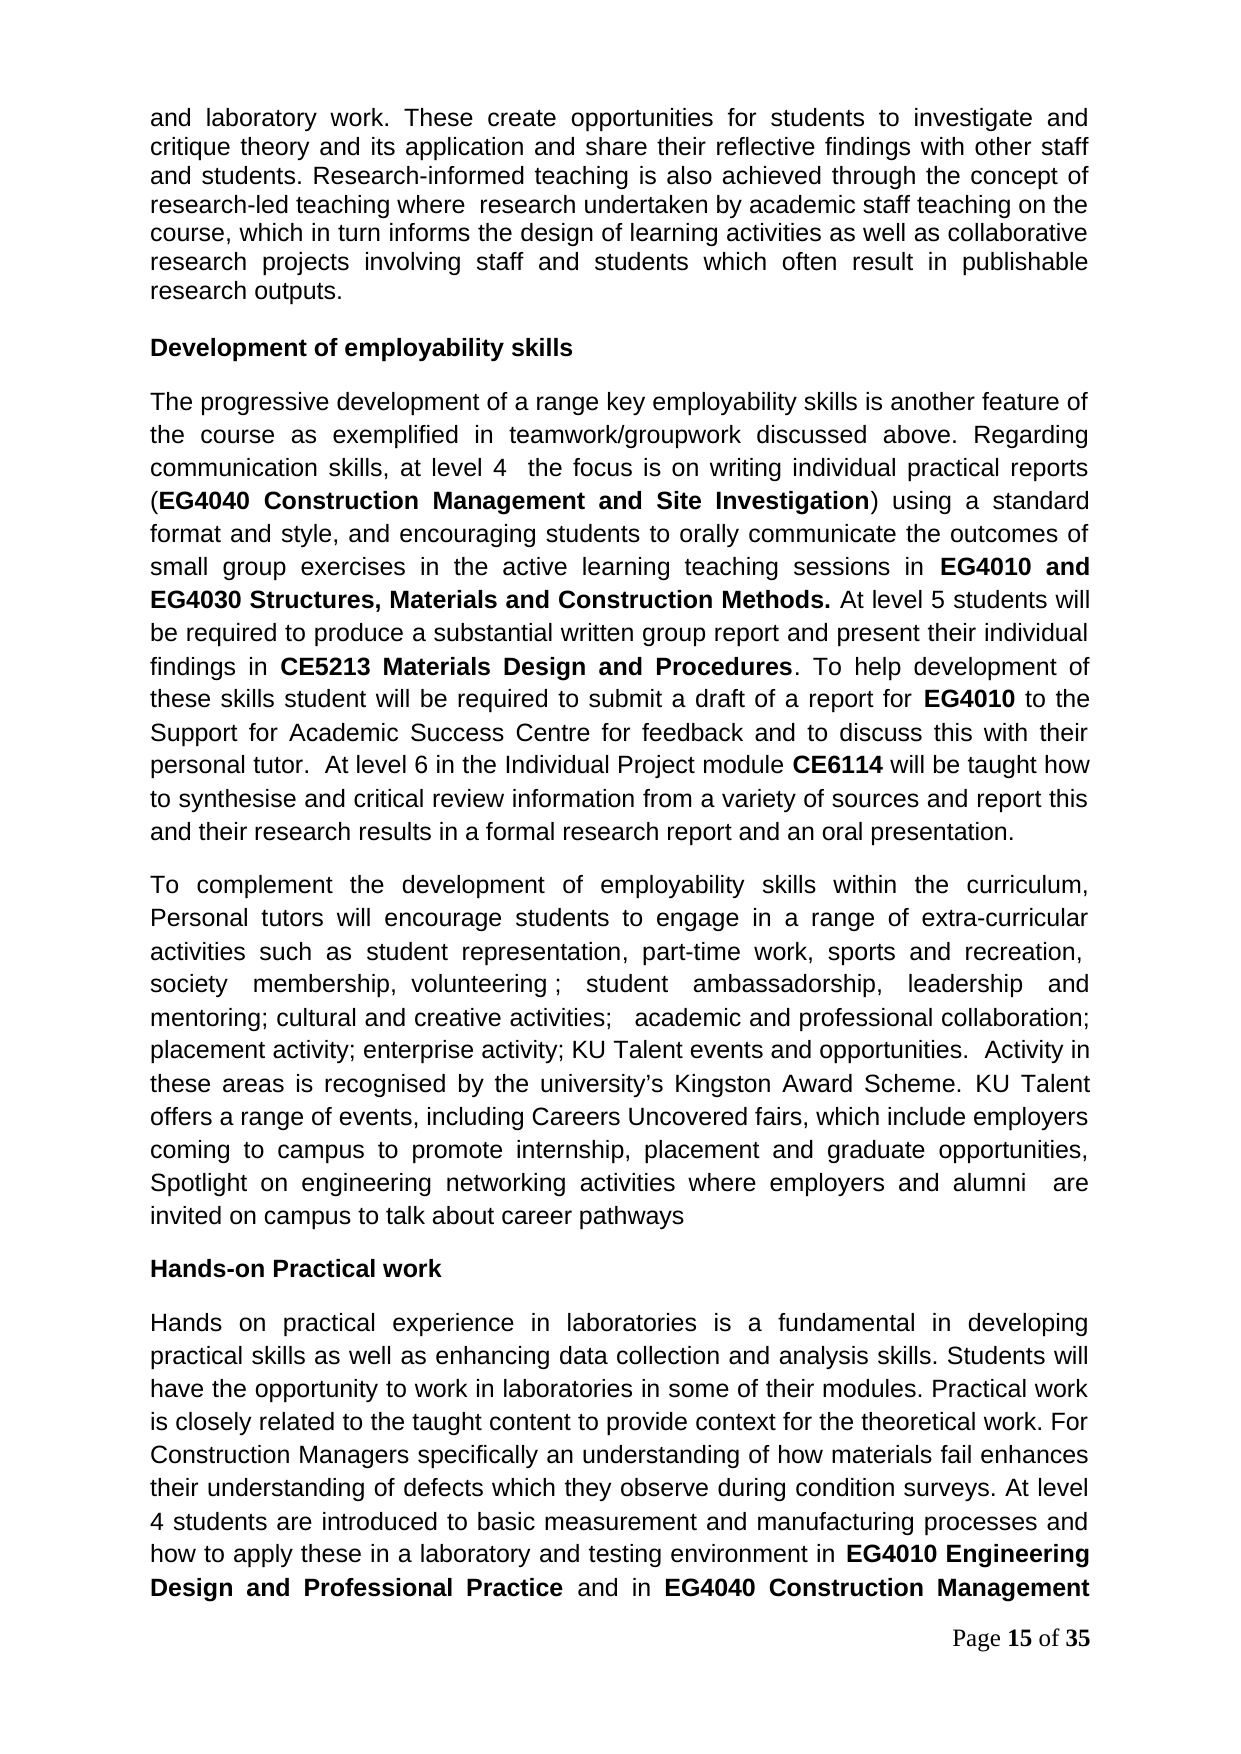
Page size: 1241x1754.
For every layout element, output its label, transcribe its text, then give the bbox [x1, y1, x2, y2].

text Development of employability skills [150, 333, 1090, 362]
text Hands-on Practical work [150, 1254, 1090, 1283]
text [150, 103, 1090, 305]
text The progressive development of a range key employability skills is another feature of the course as exemplified in teamwork/groupwork discussed above. Regarding communication skills, at level 4 the focus is on writing individual practical reports (EG4040 Construction Management and Site Investigation) using a standard format and style, and encouraging students to orally communicate the outcomes of small group exercises in the active learning teaching sessions in EG4010 and EG4030 Structures, Materials and Construction Methods. At level 5 students will be required to produce a substantial written group report and present their individual findings in CE5213 Materials Design and Procedures. To help development of these skills student will be required to submit a draft of a report for EG4010 to the Support for Academic Success Centre for feedback and to discuss this with their personal tutor. At level 6 in the Individual Project module CE6114 will be taught how to synthesise and critical review information from a variety of sources and report this and their research results in a formal research report and an oral presentation. [150, 387, 1090, 845]
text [150, 1308, 1090, 1601]
text To complement the development of employability skills within the curriculum, Personal tutors will encourage students to engage in a range of extra-curricular activities such as student representation, part-time work, sports and recreation, society membership, volunteering ; student ambassadorship, leadership and mentoring; cultural and creative activities; academic and professional collaboration; placement activity; enterprise activity; KU Talent events and opportunities. Activity in these areas is recognised by the university’s Kingston Award Scheme. KU Talent offers a range of events, including Careers Uncovered fairs, which include employers coming to campus to promote internship, placement and graduate opportunities, Spotlight on engineering networking activities where employers and alumni are invited on campus to talk about career pathways [150, 870, 1090, 1229]
